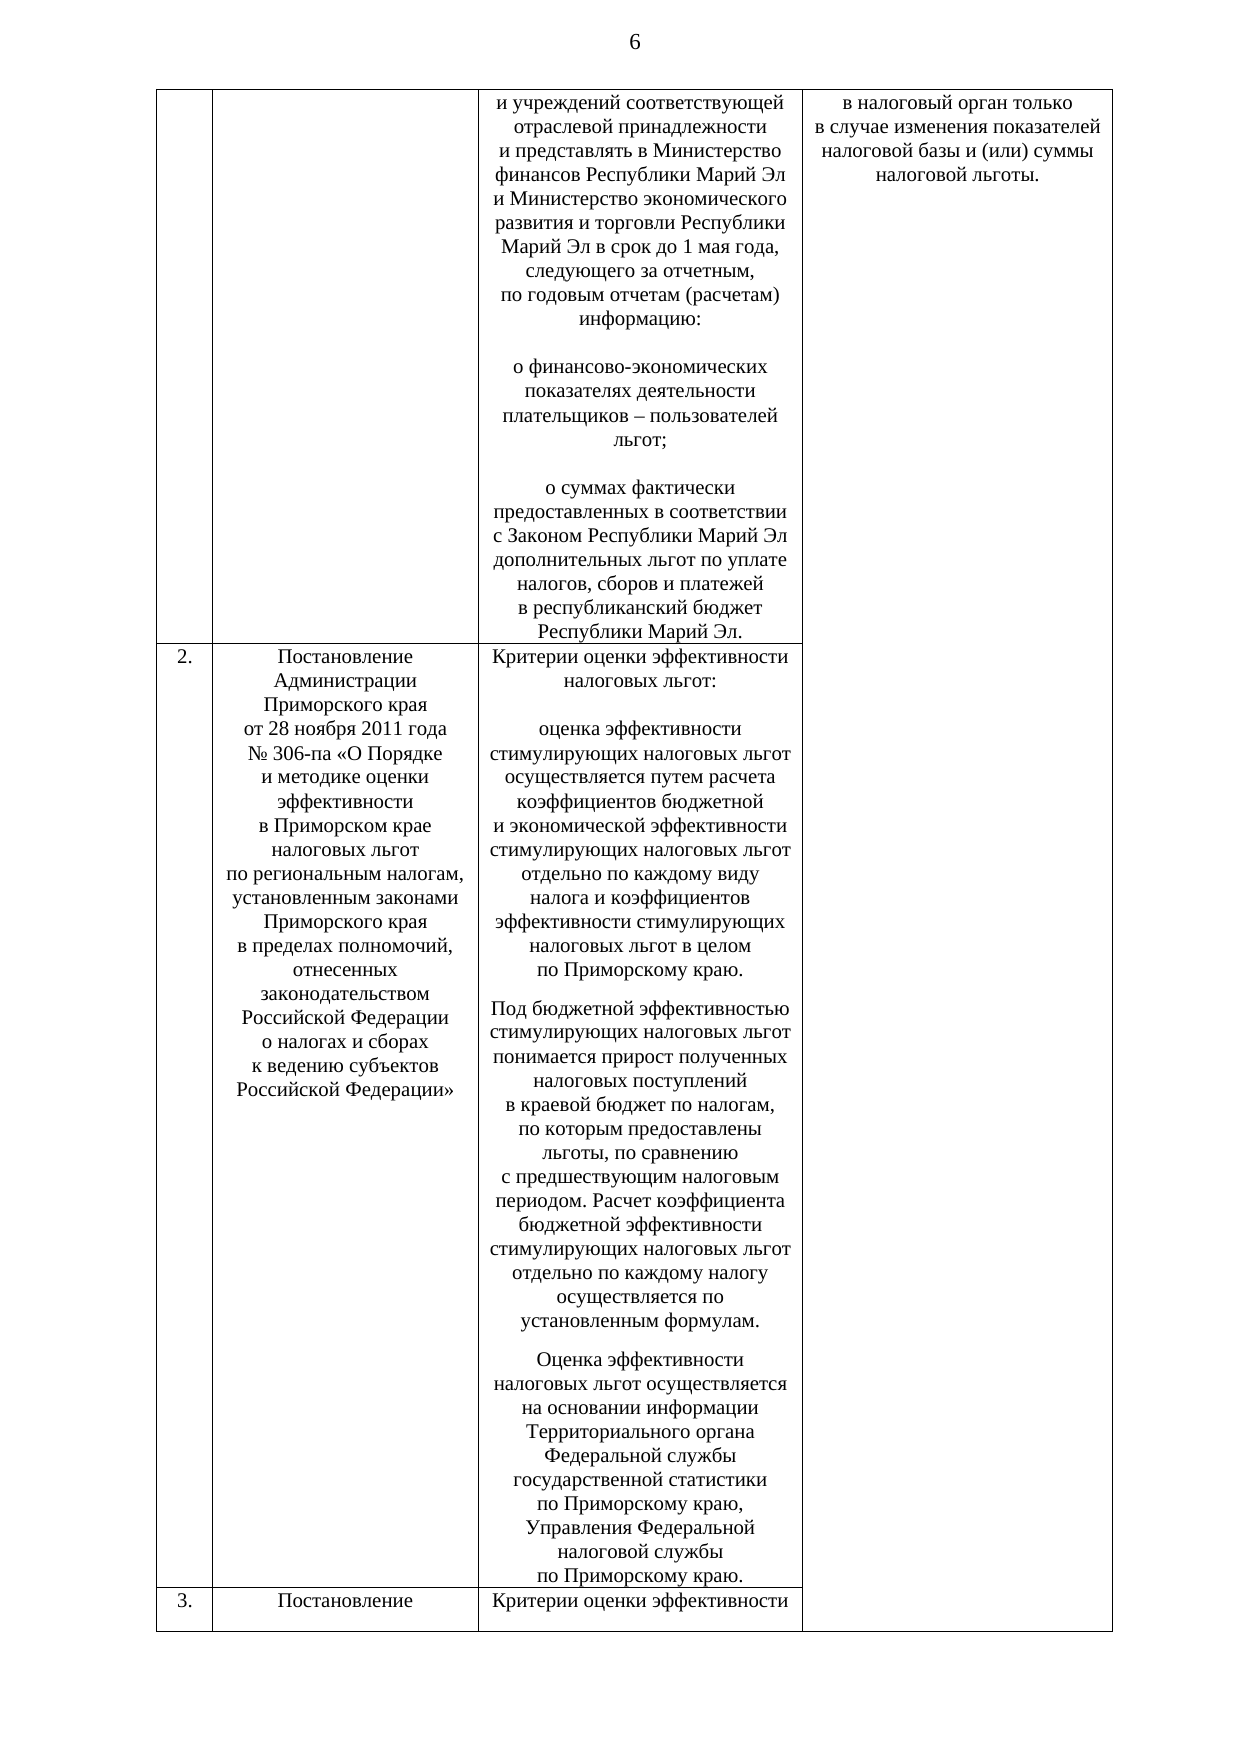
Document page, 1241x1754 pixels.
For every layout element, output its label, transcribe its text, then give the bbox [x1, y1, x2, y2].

table_cell 2. [157, 644, 212, 1587]
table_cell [213, 90, 478, 643]
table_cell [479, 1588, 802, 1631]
table_cell Постановление Администрации Приморского края от 28 ноября 2011 года № 306-па «О Порядке и методике оценки эффективности в Приморском крае налоговых льгот по региональным налогам, установленным законами Приморского края в пределах полномочий, отнесенных законодательством Российской Федерации о налогах и сборах к ведению субъектов Российской Федерации» [213, 644, 478, 1587]
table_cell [803, 90, 1112, 1631]
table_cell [479, 90, 802, 643]
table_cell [213, 1588, 478, 1631]
table_cell 1. [157, 90, 212, 643]
table_cell 3. [157, 1588, 212, 1631]
table_cell Критерии оценки эффективности налоговых льгот: оценка эффективности стимулирующих налоговых льгот осуществляется путем расчета коэффициентов бюджетной и экономической эффективности стимулирующих налоговых льгот отдельно по каждому виду налога и коэффициентов эффективности стимулирующих налоговых льгот в целом по Приморскому краю. Под бюджетной эффективностью стимулирующих налоговых льгот понимается прирост полученных налоговых поступлений в краевой бюджет по налогам, по которым предоставлены льготы, по сравнению с предшествующим налоговым периодом. Расчет коэффициента бюджетной эффективности стимулирующих налоговых льгот отдельно по каждому налогу осуществляется по установленным формулам. Оценка эффективности налоговых льгот осуществляется на основании информации Территориального органа Федеральной службы государственной статистики по Приморскому краю, Управления Федеральной налоговой службы по Приморскому краю. [479, 644, 802, 1587]
